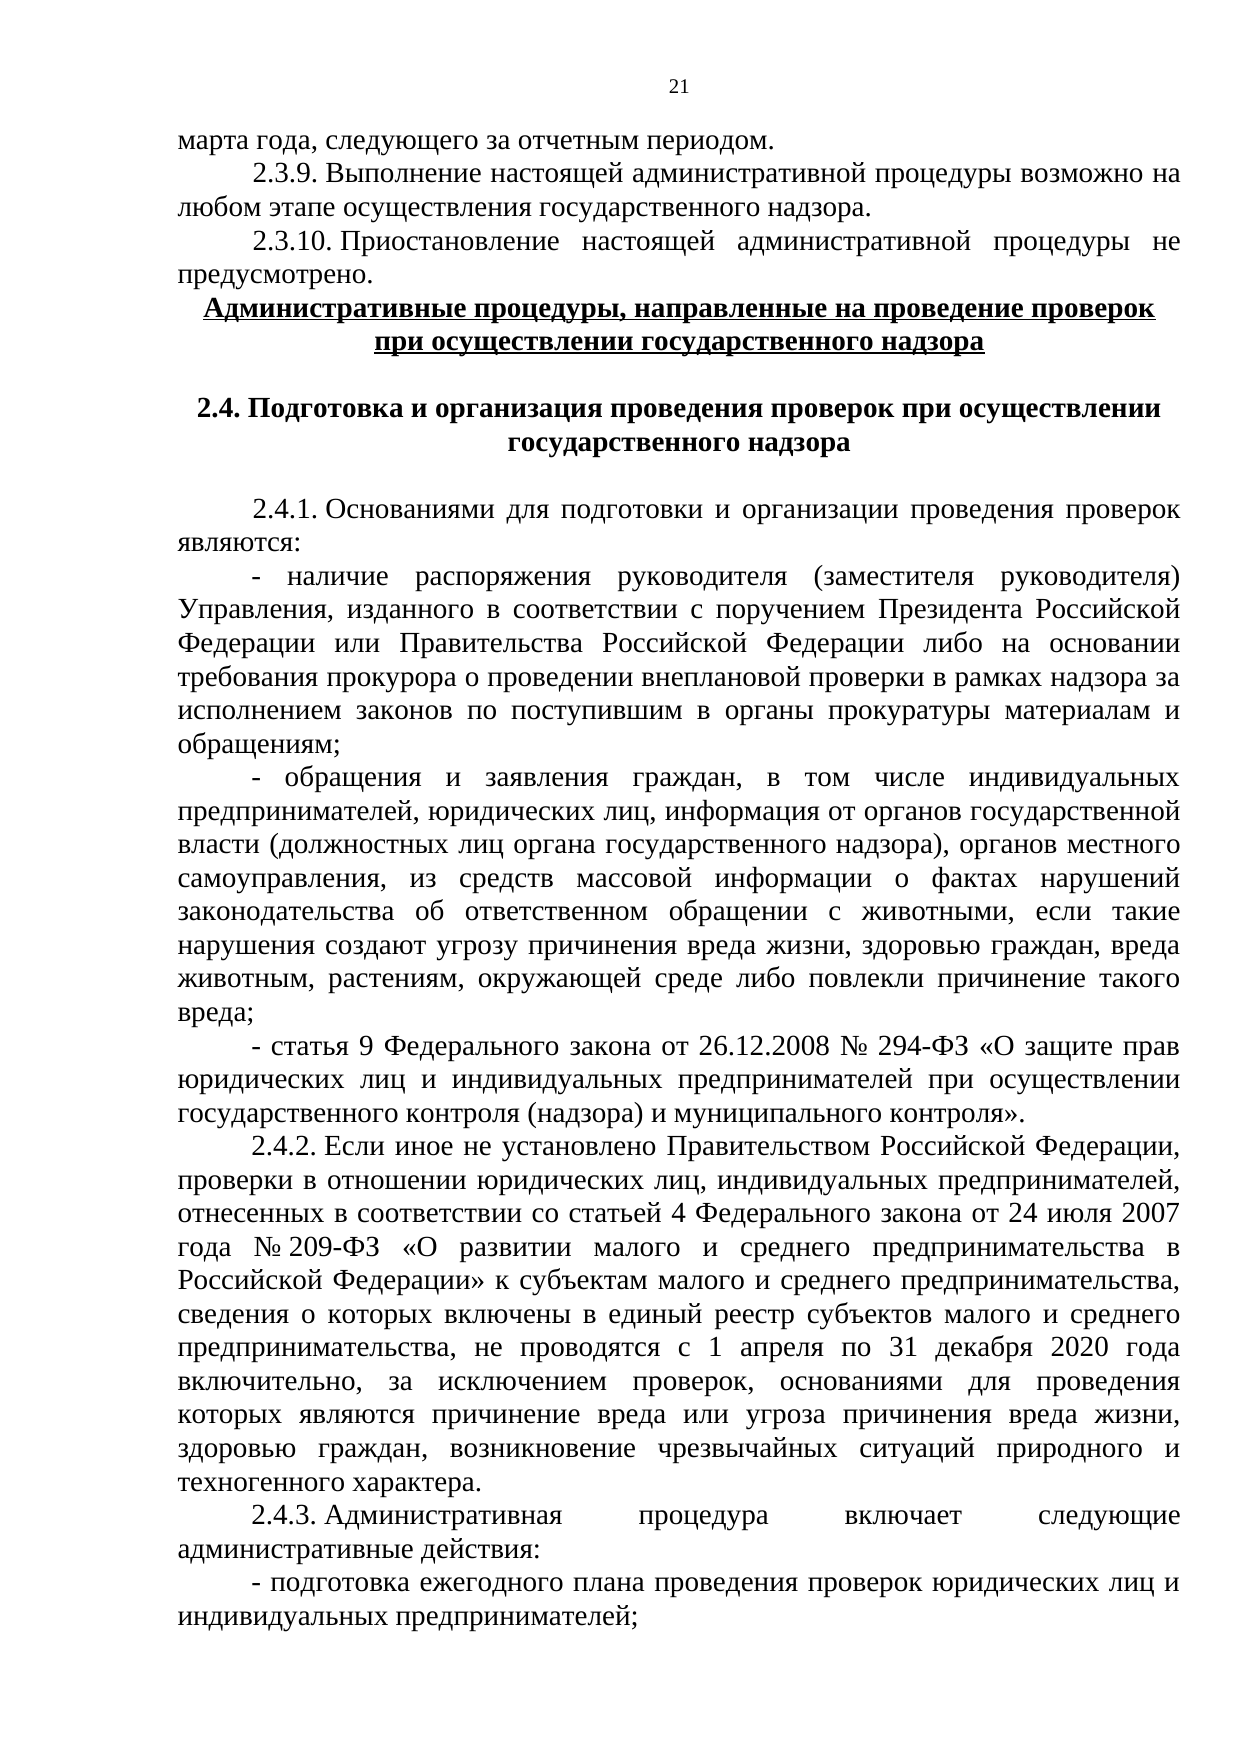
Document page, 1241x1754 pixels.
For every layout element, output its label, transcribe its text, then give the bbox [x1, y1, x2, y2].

text 2.3.10. Приостановление настоящей административной процедуры не предусмотрено. [177, 223, 1181, 290]
text - статья 9 Федерального закона от 26.12.2008 № 294-ФЗ «О защите прав юридических лиц и индивидуальных предпринимателей при осуществлении государственного контроля (надзора) и муниципального контроля». [177, 1028, 1181, 1128]
text 2.4.3. Административная процедура включает следующие административные действия: [177, 1497, 1181, 1564]
text 2.3.9. Выполнение настоящей административной процедуры возможно на любом этапе осуществления государственного надзора. [177, 156, 1181, 223]
text Административные процедуры, направленные на проведение проверок при осуществлении государственного надзора [177, 290, 1181, 357]
text 2.4. Подготовка и организация проведения проверок при осуществлении государственного надзора [177, 390, 1181, 457]
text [177, 122, 1181, 156]
text - подготовка ежегодного плана проведения проверок юридических лиц и индивидуальных предпринимателей; [177, 1564, 1181, 1631]
text 2.4.1. Основаниями для подготовки и организации проведения проверок являются: [177, 491, 1181, 558]
text - наличие распоряжения руководителя (заместителя руководителя) Управления, изданного в соответствии с поручением Президента Российской Федерации или Правительства Российской Федерации либо на основании требования прокурора о проведении внеплановой проверки в рамках надзора за исполнением законов по поступившим в органы прокуратуры материалам и обращениям; [177, 558, 1181, 759]
text - обращения и заявления граждан, в том числе индивидуальных предпринимателей, юридических лиц, информация от органов государственной власти (должностных лиц органа государственного надзора), органов местного самоуправления, из средств массовой информации о фактах нарушений законодательства об ответственном обращении с животными, если такие нарушения создают угрозу причинения вреда жизни, здоровью граждан, вреда животным, растениям, окружающей среде либо повлекли причинение такого вреда; [177, 759, 1181, 1028]
text 2.4.2. Если иное не установлено Правительством Российской Федерации, проверки в отношении юридических лиц, индивидуальных предпринимателей, отнесенных в соответствии со статьей 4 Федерального закона от 24 июля 2007 года № 209-ФЗ «О развитии малого и среднего предпринимательства в Российской Федерации» к субъектам малого и среднего предпринимательства, сведения о которых включены в единый реестр субъектов малого и среднего предпринимательства, не проводятся с 1 апреля по 31 декабря 2020 года включительно, за исключением проверок, основаниями для проведения которых являются причинение вреда или угроза причинения вреда жизни, здоровью граждан, возникновение чрезвычайных ситуаций природного и техногенного характера. [177, 1128, 1181, 1497]
